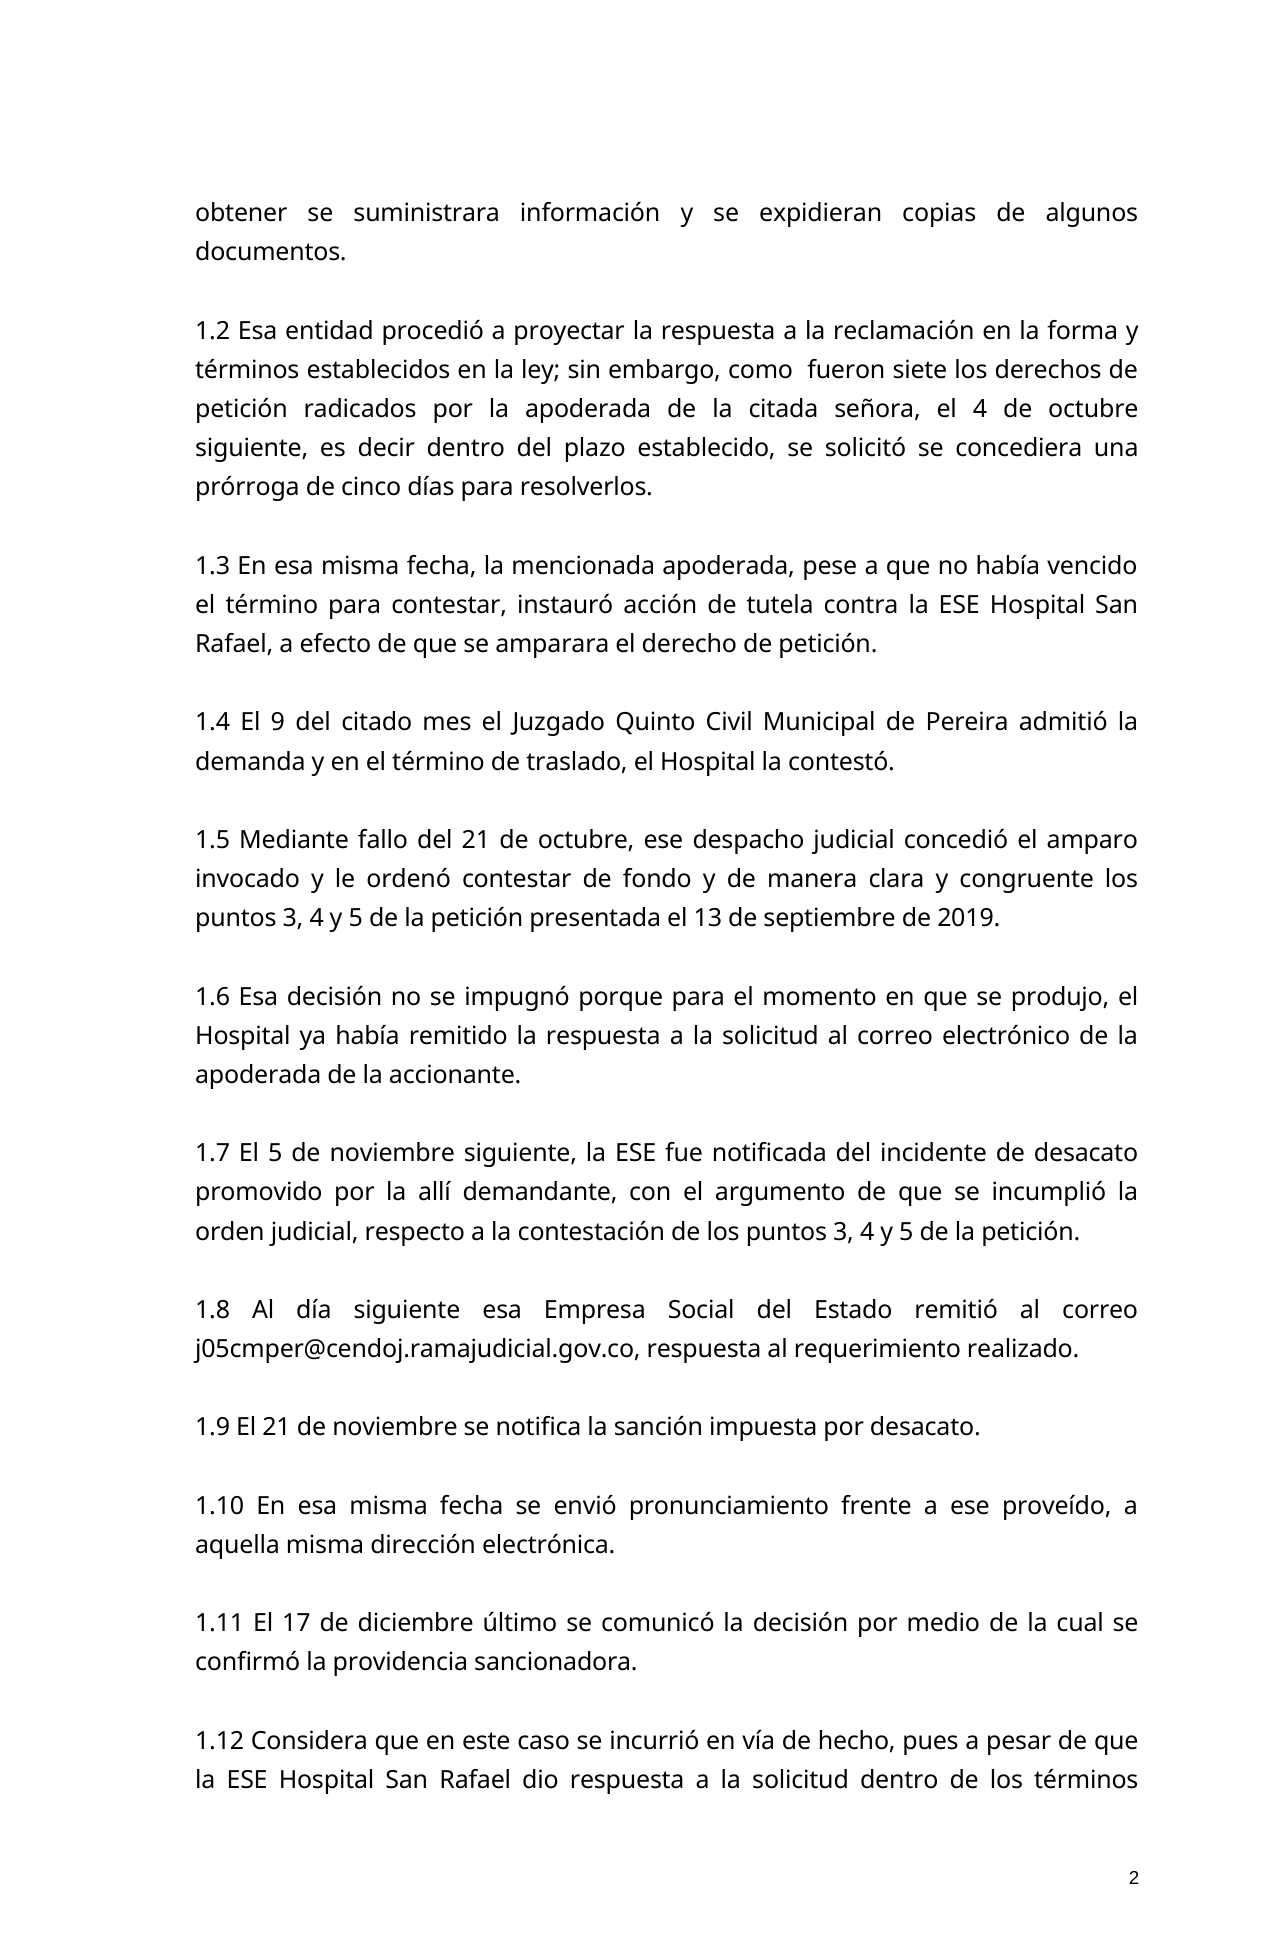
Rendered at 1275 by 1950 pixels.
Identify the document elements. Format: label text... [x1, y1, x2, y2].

text 1.6 Esa decisión no se impugnó porque para el momento en que se produjo, el Hospital ya había remitido la respuesta a la solicitud al correo electrónico de la apoderada de la accionante. [195, 978, 1139, 1091]
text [195, 1722, 1139, 1796]
text 1.3 En esa misma fecha, la mencionada apoderada, pese a que no había vencido el término para contestar, instauró acción de tutela contra la ESE Hospital San Rafael, a efecto de que se amparara el derecho de petición. [195, 547, 1139, 660]
text 1.8 Al día siguiente esa Empresa Social del Estado remitió al correo j05cmper@cendoj.ramajudicial.gov.co, respuesta al requerimiento realizado. [195, 1292, 1139, 1365]
text 1.5 Mediante fallo del 21 de octubre, ese despacho judicial concedió el amparo invocado y le ordenó contestar de fondo y de manera clara y congruente los puntos 3, 4 y 5 de la petición presentada el 13 de septiembre de 2019. [195, 822, 1139, 934]
text 1.4 El 9 del citado mes el Juzgado Quinto Civil Municipal de Pereira admitió la demanda y en el término de traslado, el Hospital la contestó. [195, 704, 1139, 777]
text 1.11 El 17 de diciembre último se comunicó la decisión por medio de la cual se confirmó la providencia sancionadora. [195, 1605, 1139, 1678]
text 1.7 El 5 de noviembre siguiente, la ESE fue notificada del incidente de desacato promovido por la allí demandante, con el argumento de que se incumplió la orden judicial, respecto a la contestación de los puntos 3, 4 y 5 de la petición. [195, 1135, 1139, 1247]
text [195, 195, 1139, 268]
text 1.9 El 21 de noviembre se notifica la sanción impuesta por desacato. [195, 1409, 1139, 1443]
text 1.2 Esa entidad procedió a proyectar la respuesta a la reclamación en la forma y términos establecidos en la ley; sin embargo, como fueron siete los derechos de petición radicados por la apoderada de la citada señora, el 4 de octubre siguiente, es decir dentro del plazo establecido, se solicitó se concediera una prórroga de cinco días para resolverlos. [195, 312, 1139, 503]
text 1.10 En esa misma fecha se envió pronunciamiento frente a ese proveído, a aquella misma dirección electrónica. [195, 1487, 1139, 1561]
